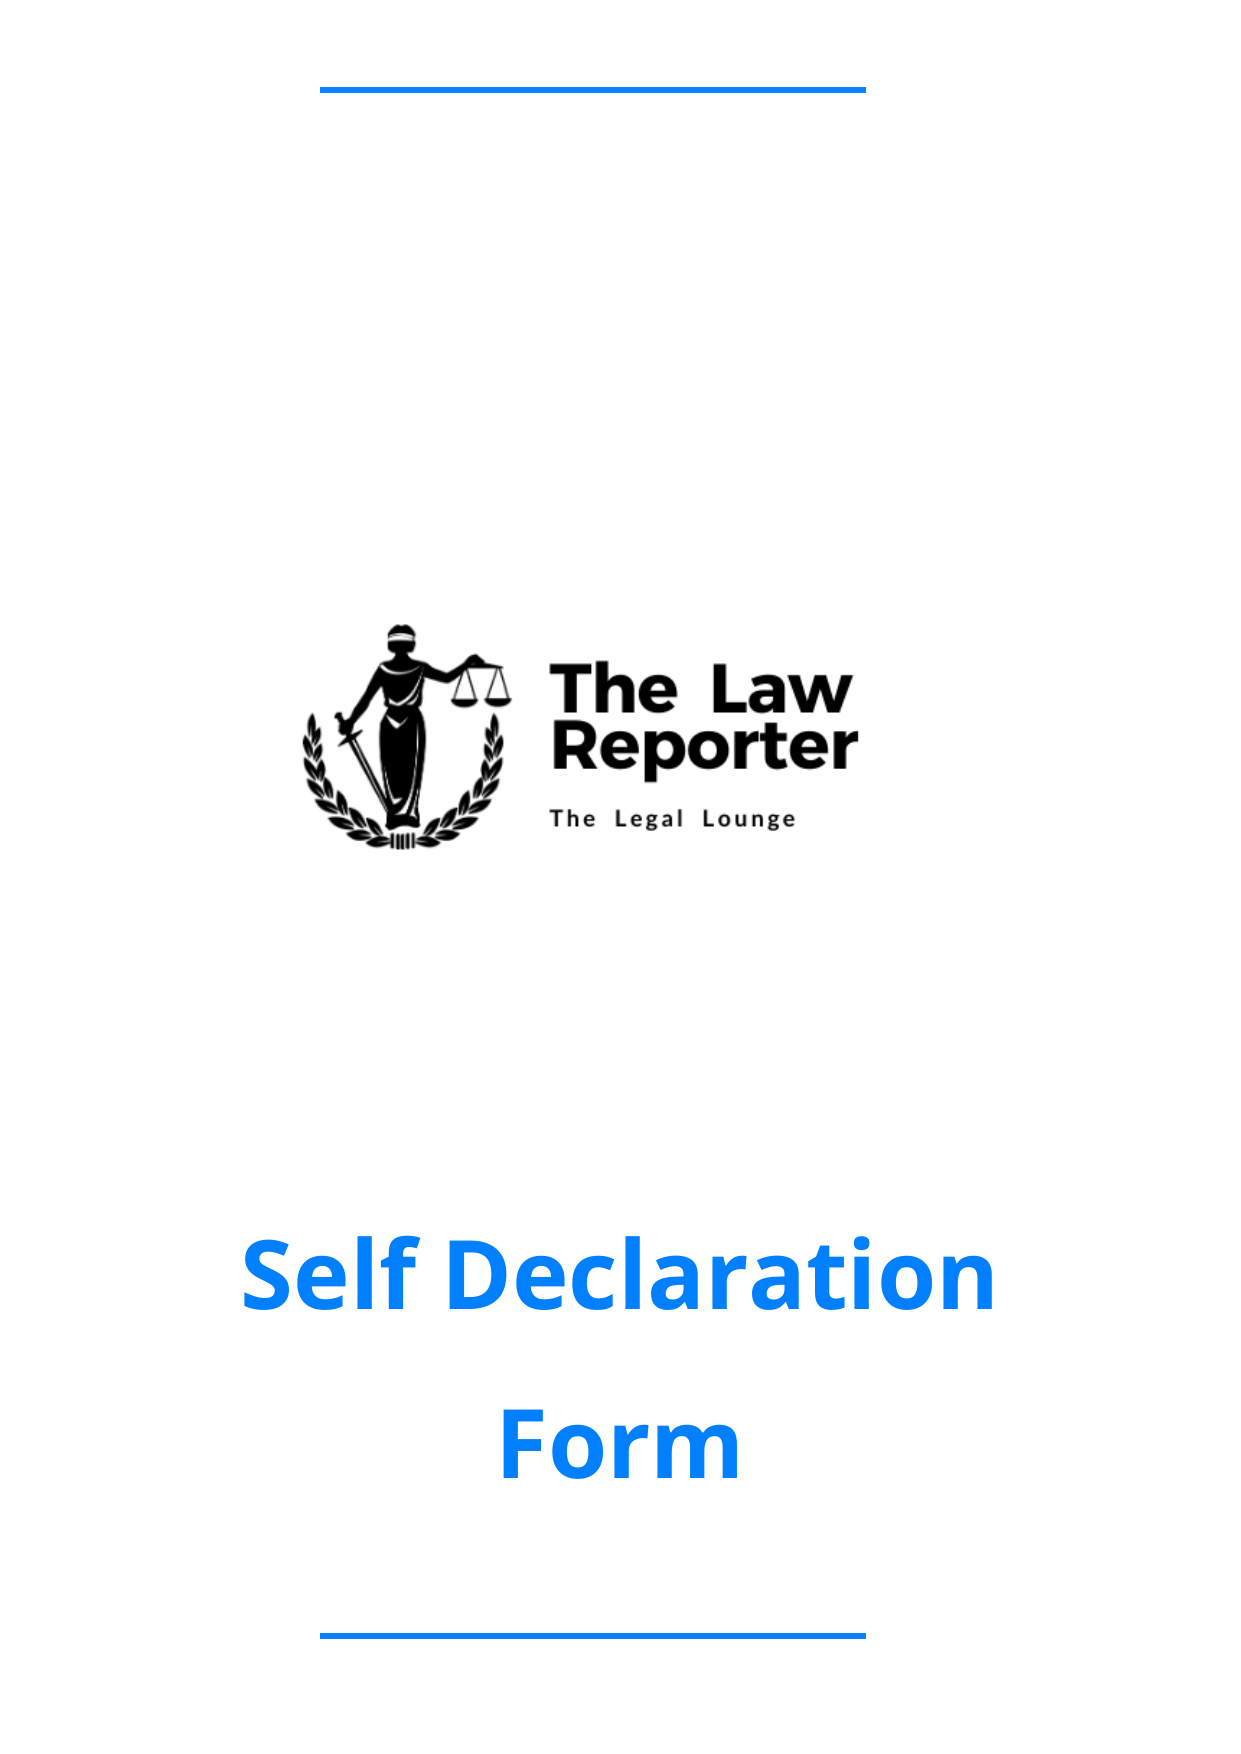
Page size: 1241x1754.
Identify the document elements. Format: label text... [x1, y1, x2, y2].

picture [231, 358, 952, 1079]
